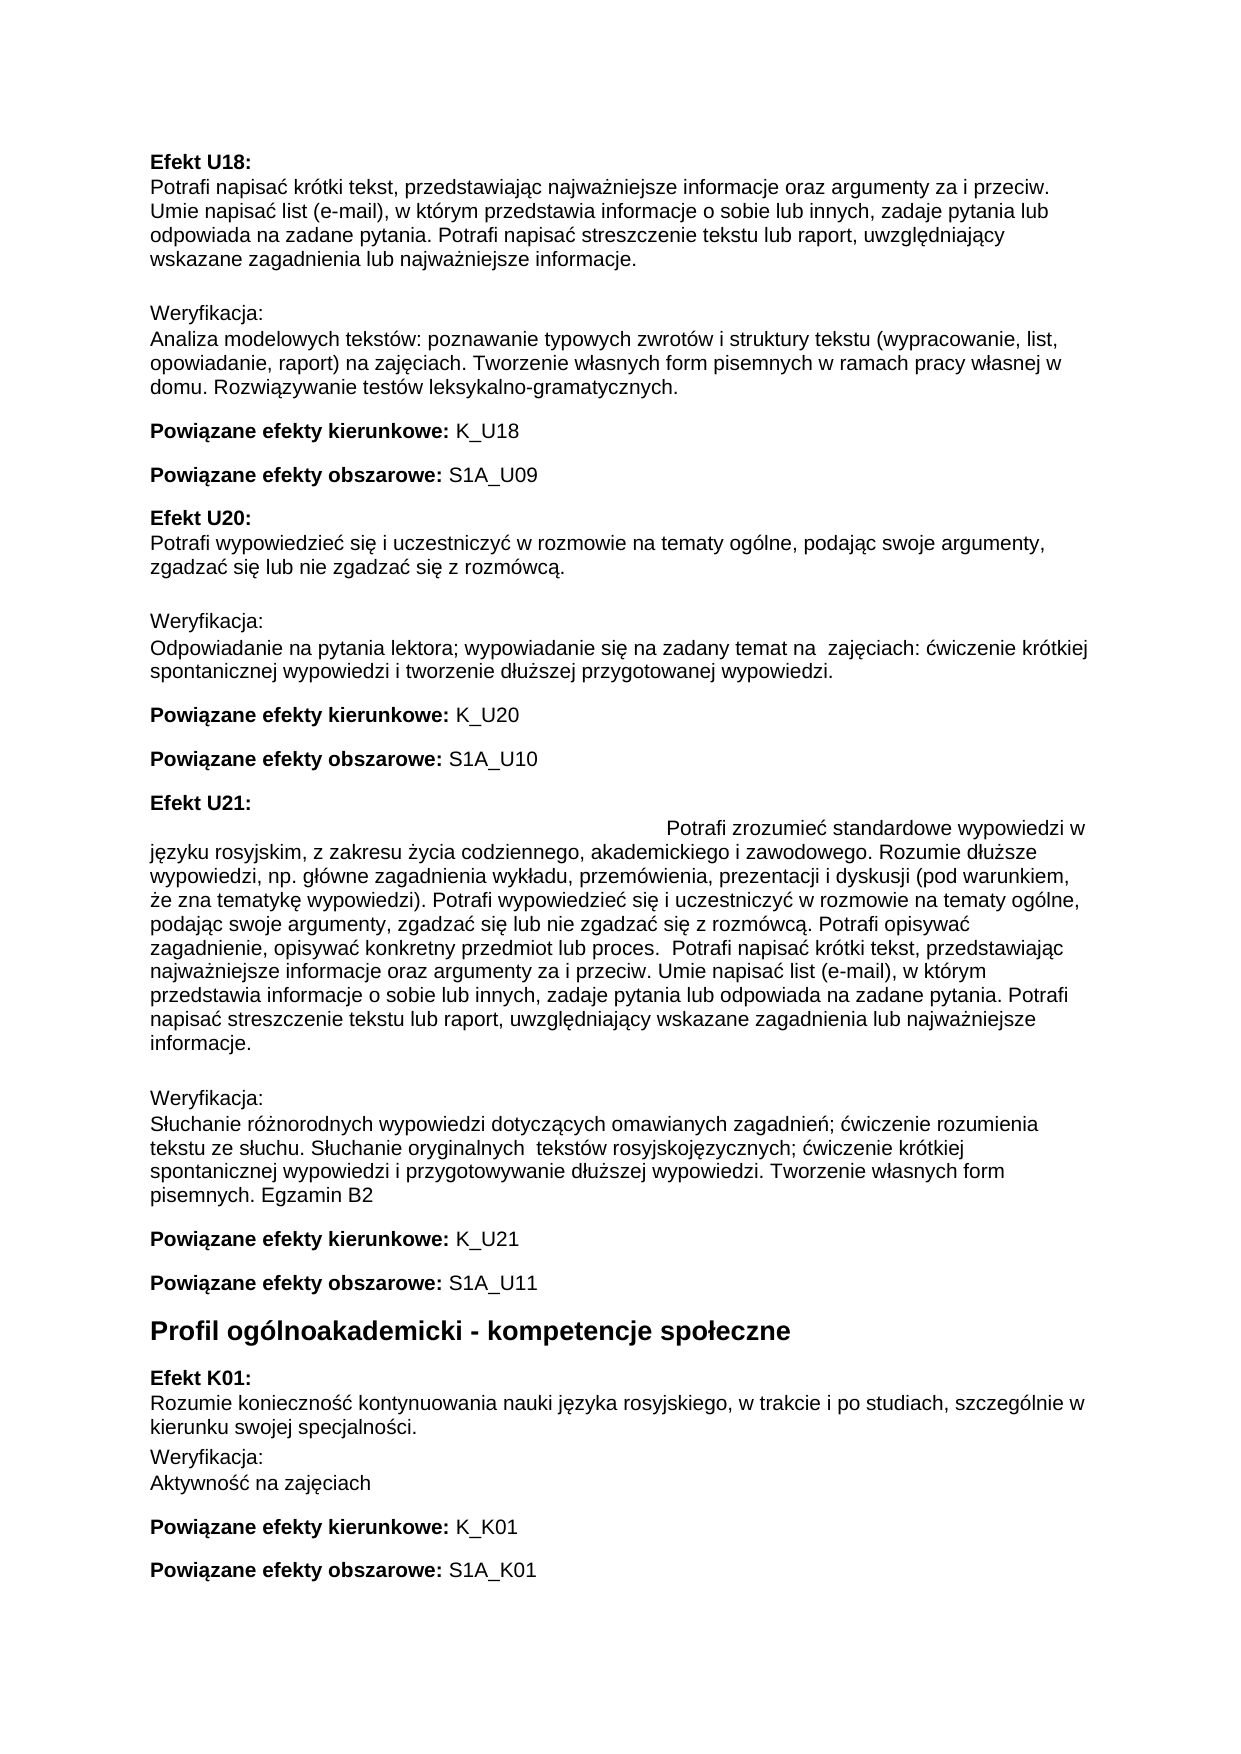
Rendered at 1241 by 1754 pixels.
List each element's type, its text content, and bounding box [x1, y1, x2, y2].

text Potrafi zrozumieć standardowe wypowiedzi w języku rosyjskim, z zakresu życia codziennego, akademickiego i zawodowego. Rozumie dłuższe wypowiedzi, np. główne zagadnienia wykładu, przemówienia, prezentacji i dyskusji (pod warunkiem, że zna tematykę wypowiedzi). Potrafi wypowiedzieć się i uczestniczyć w rozmowie na tematy ogólne, podając swoje argumenty, zgadzać się lub nie zgadzać się z rozmówcą. Potrafi opisywać zagadnienie, opisywać konkretny przedmiot lub proces. Potrafi napisać krótki tekst, przedstawiając najważniejsze informacje oraz argumenty za i przeciw. Umie napisać list (e-mail), w którym przedstawia informacje o sobie lub innych, zadaje pytania lub odpowiada na zadane pytania. Potrafi napisać streszczenie tekstu lub raport, uwzględniający wskazane zagadnienia lub najważniejsze informacje. [150, 816, 1090, 1079]
text Efekt U21: [150, 791, 1090, 814]
text Powiązane efekty kierunkowe: K_U18 [150, 419, 1090, 443]
text Odpowiadanie na pytania lektora; wypowiadanie się na zadany temat na zajęciach: ćwiczenie krótkiej spontanicznej wypowiedzi i tworzenie dłuższej przygotowanej wypowiedzi. [150, 635, 1090, 683]
text Aktywność na zajęciach [150, 1471, 1090, 1495]
text Powiązane efekty obszarowe: S1A_U10 [150, 747, 1090, 771]
text Efekt U18: [150, 150, 1090, 174]
subtitle Profil ogólnoakademicki - kompetencje społeczne [150, 1314, 1090, 1346]
text Powiązane efekty obszarowe: S1A_U09 [150, 462, 1090, 486]
text Efekt K01: [150, 1366, 1090, 1389]
text Efekt U20: [150, 506, 1090, 530]
text Powiązane efekty obszarowe: S1A_K01 [150, 1558, 1090, 1582]
text Powiązane efekty kierunkowe: K_K01 [150, 1514, 1090, 1538]
text Weryfikacja: [150, 1445, 1090, 1469]
text Weryfikacja: [150, 609, 1090, 633]
text Potrafi napisać krótki tekst, przedstawiając najważniejsze informacje oraz argumenty za i przeciw. Umie napisać list (e-mail), w którym przedstawia informacje o sobie lub innych, zadaje pytania lub odpowiada na zadane pytania. Potrafi napisać streszczenie tekstu lub raport, uwzględniający wskazane zagadnienia lub najważniejsze informacje. [150, 175, 1090, 295]
text Weryfikacja: [150, 1085, 1090, 1109]
text Powiązane efekty kierunkowe: K_U21 [150, 1227, 1090, 1251]
text Słuchanie różnorodnych wypowiedzi dotyczących omawianych zagadnień; ćwiczenie rozumienia tekstu ze słuchu. Słuchanie oryginalnych tekstów rosyjskojęzycznych; ćwiczenie krótkiej spontanicznej wypowiedzi i przygotowywanie dłuższej wypowiedzi. Tworzenie własnych form pisemnych. Egzamin B2 [150, 1111, 1090, 1207]
text Analiza modelowych tekstów: poznawanie typowych zwrotów i struktury tekstu (wypracowanie, list, opowiadanie, raport) na zajęciach. Tworzenie własnych form pisemnych w ramach pracy własnej w domu. Rozwiązywanie testów leksykalno-gramatycznych. [150, 327, 1090, 399]
text Powiązane efekty kierunkowe: K_U20 [150, 703, 1090, 727]
text Rozumie konieczność kontynuowania nauki języka rosyjskiego, w trakcie i po studiach, szczególnie w kierunku swojej specjalności. [150, 1391, 1090, 1438]
text Weryfikacja: [150, 301, 1090, 325]
text Powiązane efekty obszarowe: S1A_U11 [150, 1271, 1090, 1295]
text Potrafi wypowiedzieć się i uczestniczyć w rozmowie na tematy ogólne, podając swoje argumenty, zgadzać się lub nie zgadzać się z rozmówcą. [150, 531, 1090, 603]
